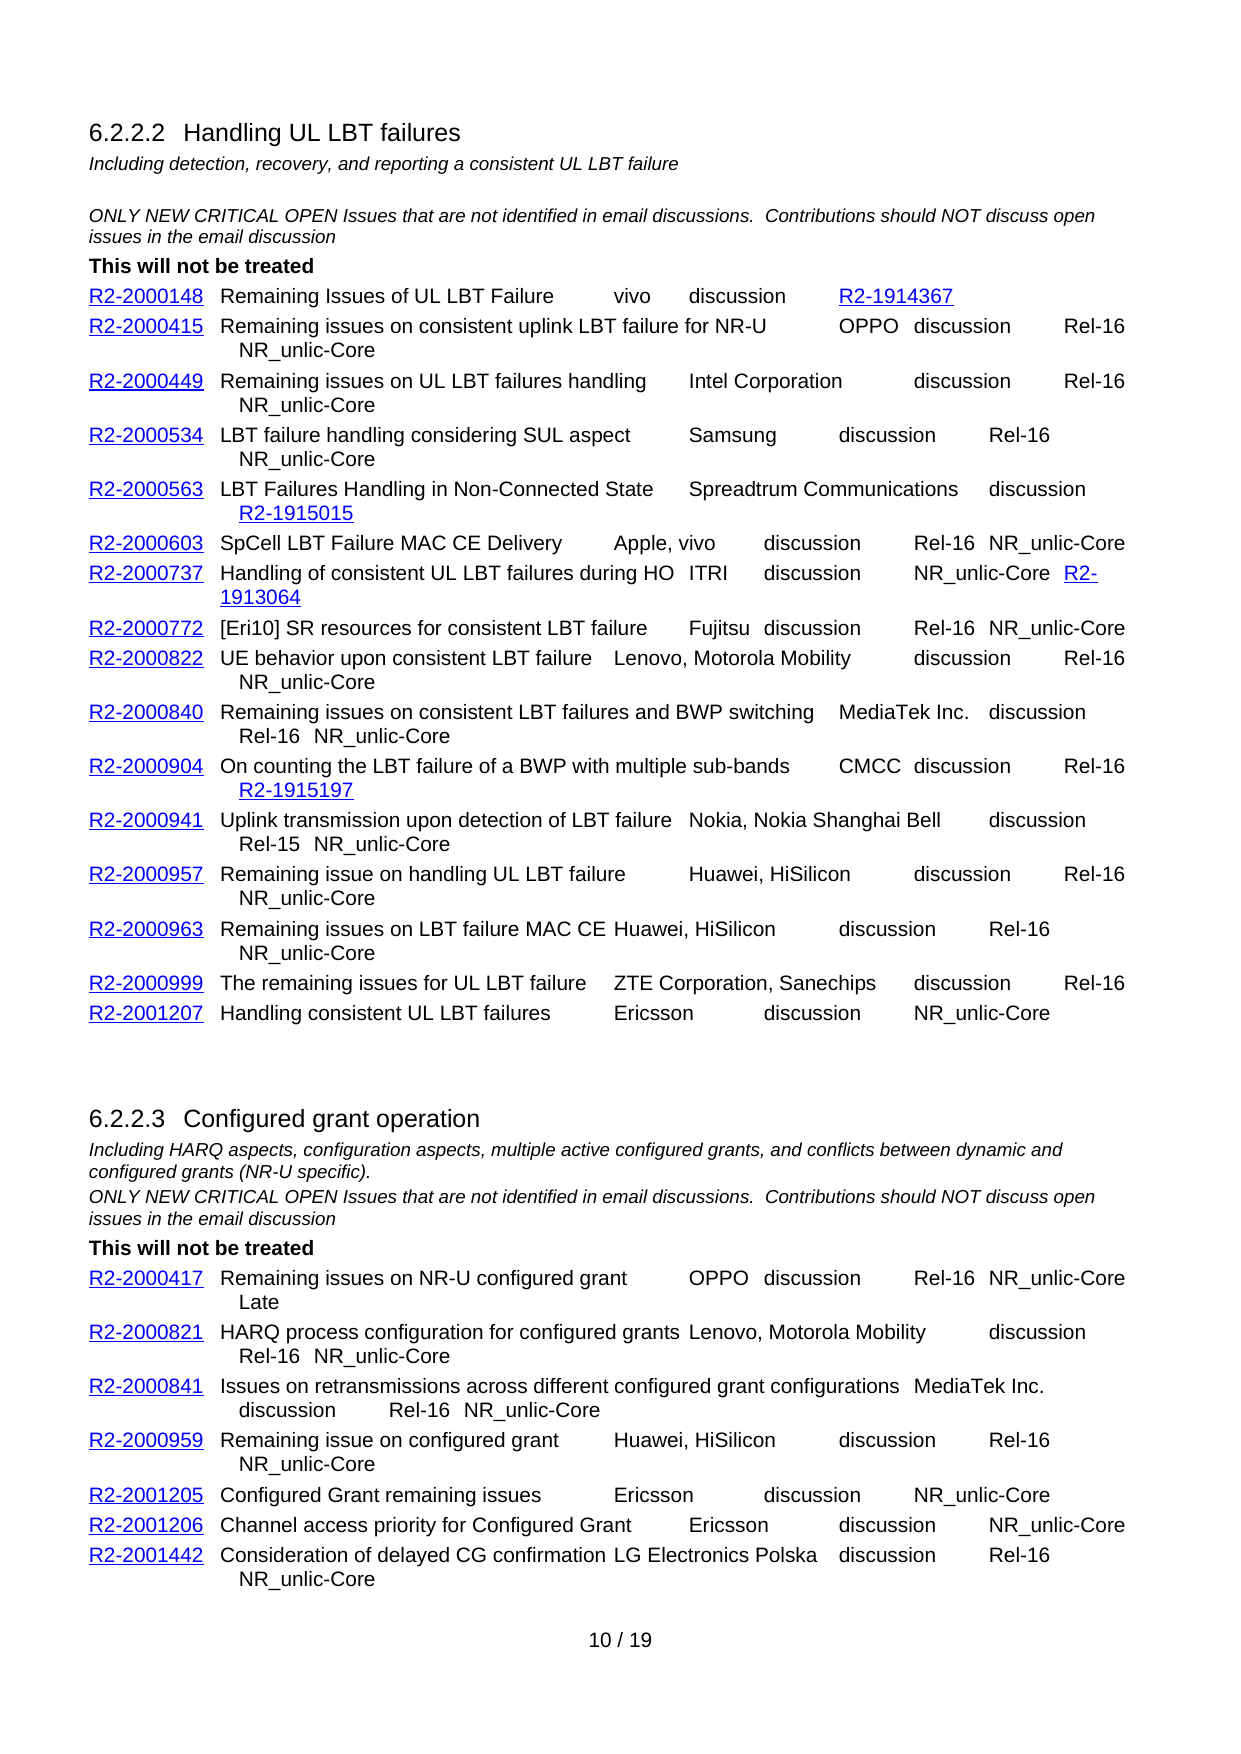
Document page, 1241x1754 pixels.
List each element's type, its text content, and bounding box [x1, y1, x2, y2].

title R2-2000417 Remaining issues on NR-U configured grant OPPO discussion Rel-16 NR_unlic-Core Late [89, 1266, 1152, 1314]
title R2-2000563 LBT Failures Handling in Non-Connected State Spreadtrum Communications discussion R2-1915015 [89, 477, 1152, 525]
title R2-2001207 Handling consistent UL LBT failures Ericsson discussion NR_unlic-Core [89, 1001, 1152, 1025]
title R2-2000449 Remaining issues on UL LBT failures handling Intel Corporation discussion Rel-16 NR_unlic-Core [89, 368, 1152, 416]
title This will not be treated [89, 254, 1152, 278]
title R2-2000415 Remaining issues on consistent uplink LBT failure for NR-U OPPO discussion Rel-16 NR_unlic-Core [89, 314, 1152, 362]
title R2-2000840 Remaining issues on consistent LBT failures and BWP switching MediaTek Inc. discussion Rel-16 NR_unlic-Core [89, 700, 1152, 748]
subtitle 6.2.2.2 Handling UL LBT failures [89, 118, 1152, 147]
title R2-2000957 Remaining issue on handling UL LBT failure Huawei, HiSilicon discussion Rel-16 NR_unlic-Core [89, 862, 1152, 910]
title R2-2000959 Remaining issue on configured grant Huawei, HiSilicon discussion Rel-16 NR_unlic-Core [89, 1428, 1152, 1476]
text Including HARQ aspects, configuration aspects, multiple active configured grants, and conflicts between dynamic and configured grants (NR-U specific). [89, 1139, 1152, 1182]
text Including detection, recovery, and reporting a consistent UL LBT failure [89, 153, 1152, 175]
subtitle 6.2.2.3 Configured grant operation [89, 1104, 1152, 1133]
title R2-2000603 SpCell LBT Failure MAC CE Delivery Apple, vivo discussion Rel-16 NR_unlic-Core [89, 531, 1152, 555]
title R2-2000148 Remaining Issues of UL LBT Failure vivo discussion R2-1914367 [89, 284, 1152, 308]
title R2-2000821 HARQ process configuration for configured grants Lenovo, Motorola Mobility discussion Rel-16 NR_unlic-Core [89, 1320, 1152, 1368]
title R2-2001442 Consideration of delayed CG confirmation LG Electronics Polska discussion Rel-16 NR_unlic-Core [89, 1543, 1152, 1591]
text ONLY NEW CRITICAL OPEN Issues that are not identified in email discussions. Contributions should NOT discuss open issues in the email discussion [89, 204, 1152, 248]
title R2-2000999 The remaining issues for UL LBT failure ZTE Corporation, Sanechips discussion Rel-16 [89, 971, 1152, 994]
title R2-2000772 [Eri10] SR resources for consistent LBT failure Fujitsu discussion Rel-16 NR_unlic-Core [89, 615, 1152, 639]
title R2-2001206 Channel access priority for Configured Grant Ericsson discussion NR_unlic-Core [89, 1513, 1152, 1537]
text ONLY NEW CRITICAL OPEN Issues that are not identified in email discussions. Contributions should NOT discuss open issues in the email discussion [89, 1186, 1152, 1229]
title R2-2000841 Issues on retransmissions across different configured grant configurations MediaTek Inc. discussion Rel-16 NR_unlic-Core [89, 1374, 1152, 1422]
title R2-2000941 Uplink transmission upon detection of LBT failure Nokia, Nokia Shanghai Bell discussion Rel-15 NR_unlic-Core [89, 808, 1152, 856]
title R2-2000737 Handling of consistent UL LBT failures during HO ITRI discussion NR_unlic-Core R2-1913064 [89, 561, 1152, 609]
title R2-2001205 Configured Grant remaining issues Ericsson discussion NR_unlic-Core [89, 1482, 1152, 1506]
title R2-2000534 LBT failure handling considering SUL aspect Samsung discussion Rel-16 NR_unlic-Core [89, 423, 1152, 471]
title R2-2000963 Remaining issues on LBT failure MAC CE Huawei, HiSilicon discussion Rel-16 NR_unlic-Core [89, 916, 1152, 964]
title R2-2000822 UE behavior upon consistent LBT failure Lenovo, Motorola Mobility discussion Rel-16 NR_unlic-Core [89, 646, 1152, 693]
title This will not be treated [89, 1236, 1152, 1259]
title R2-2000904 On counting the LBT failure of a BWP with multiple sub-bands CMCC discussion Rel-16 R2-1915197 [89, 754, 1152, 802]
